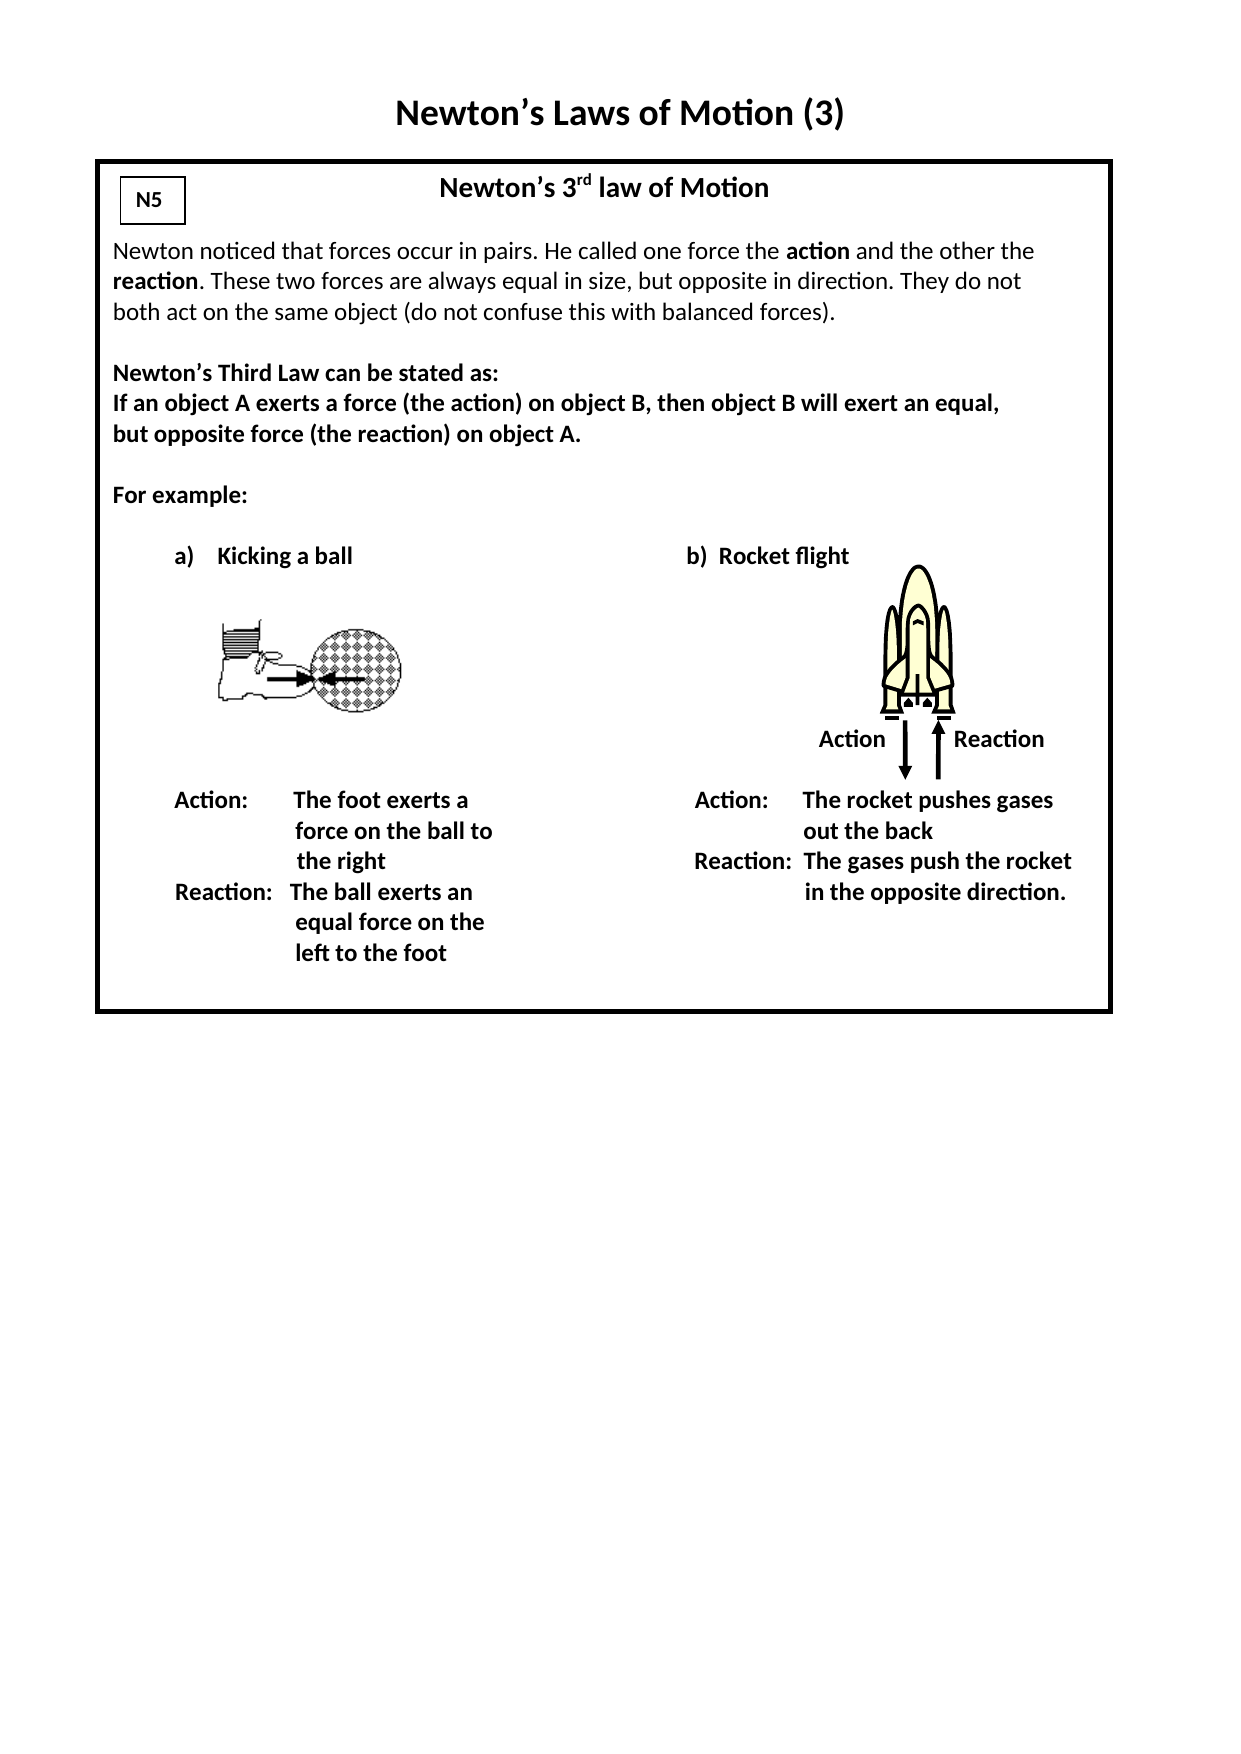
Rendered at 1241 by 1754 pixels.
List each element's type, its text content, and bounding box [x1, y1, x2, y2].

text Newton’s Laws of Motion (3) [150, 89, 1090, 134]
